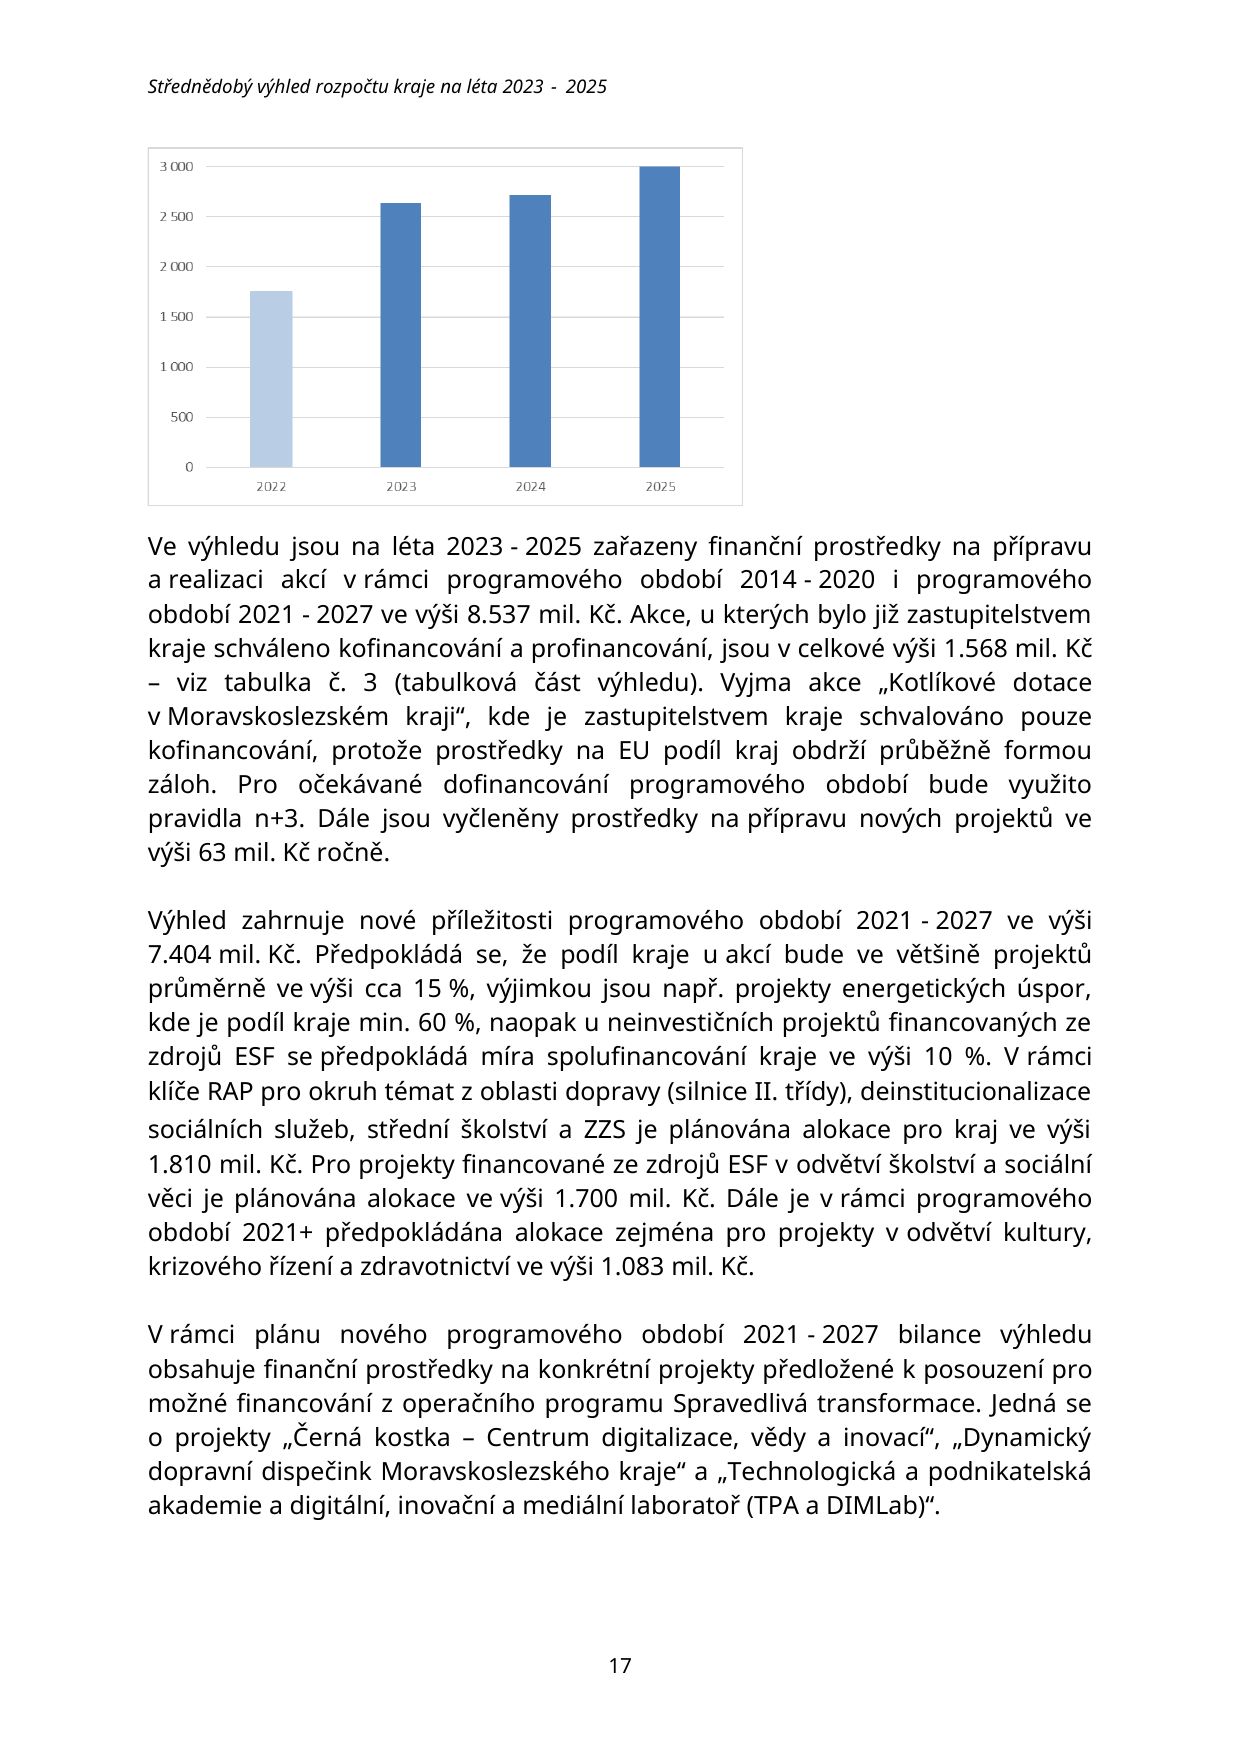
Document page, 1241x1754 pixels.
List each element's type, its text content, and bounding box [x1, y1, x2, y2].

text Ve výhledu jsou na léta 2023 - 2025 zařazeny finanční prostředky na přípravu a realizaci akcí v rámci programového období 2014 - 2020 i programového období 2021 - 2027 ve výši 8.537 mil. Kč. Akce, u kterých bylo již zastupitelstvem kraje schváleno kofinancování a profinancování, jsou v celkové výši 1.568 mil. Kč – viz tabulka č. 3 (tabulková část výhledu). Vyjma akce „Kotlíkové dotace v Moravskoslezském kraji“, kde je zastupitelstvem kraje schvalováno pouze kofinancování, protože prostředky na EU podíl kraj obdrží průběžně formou záloh. Pro očekávané dofinancování programového období bude využito pravidla n+3. Dále jsou vyčleněny prostředky na přípravu nových projektů ve výši 63 mil. Kč ročně. [148, 528, 1093, 869]
picture [147, 147, 743, 506]
text V rámci plánu nového programového období 2021 - 2027 bilance výhledu obsahuje finanční prostředky na konkrétní projekty předložené k posouzení pro možné financování z operačního programu Spravedlivá transformace. Jedná se o projekty „Černá kostka – Centrum digitalizace, vědy a inovací“, „Dynamický dopravní dispečink Moravskoslezského kraje“ a „Technologická a podnikatelská akademie a digitální, inovační a mediální laboratoř (TPA a DIMLab)“. [148, 1317, 1093, 1522]
text Výhled zahrnuje nové příležitosti programového období 2021 - 2027 ve výši 7.404 mil. Kč. Předpokládá se, že podíl kraje u akcí bude ve většině projektů průměrně ve výši cca 15 %, výjimkou jsou např. projekty energetických úspor, kde je podíl kraje min. 60 %, naopak u neinvestičních projektů financovaných ze zdrojů ESF se předpokládá míra spolufinancování kraje ve výši 10 %. V rámci klíče RAP pro okruh témat z oblasti dopravy (silnice II. třídy), deinstitucionalizace sociálních služeb, střední školství a ZZS je plánována alokace pro kraj ve výši 1.810 mil. Kč. Pro projekty financované ze zdrojů ESF v odvětví školství a sociální věci je plánována alokace ve výši 1.700 mil. Kč. Dále je v rámci programového období 2021+ předpokládána alokace zejména pro projekty v odvětví kultury, krizového řízení a zdravotnictví ve výši 1.083 mil. Kč. [148, 903, 1093, 1283]
